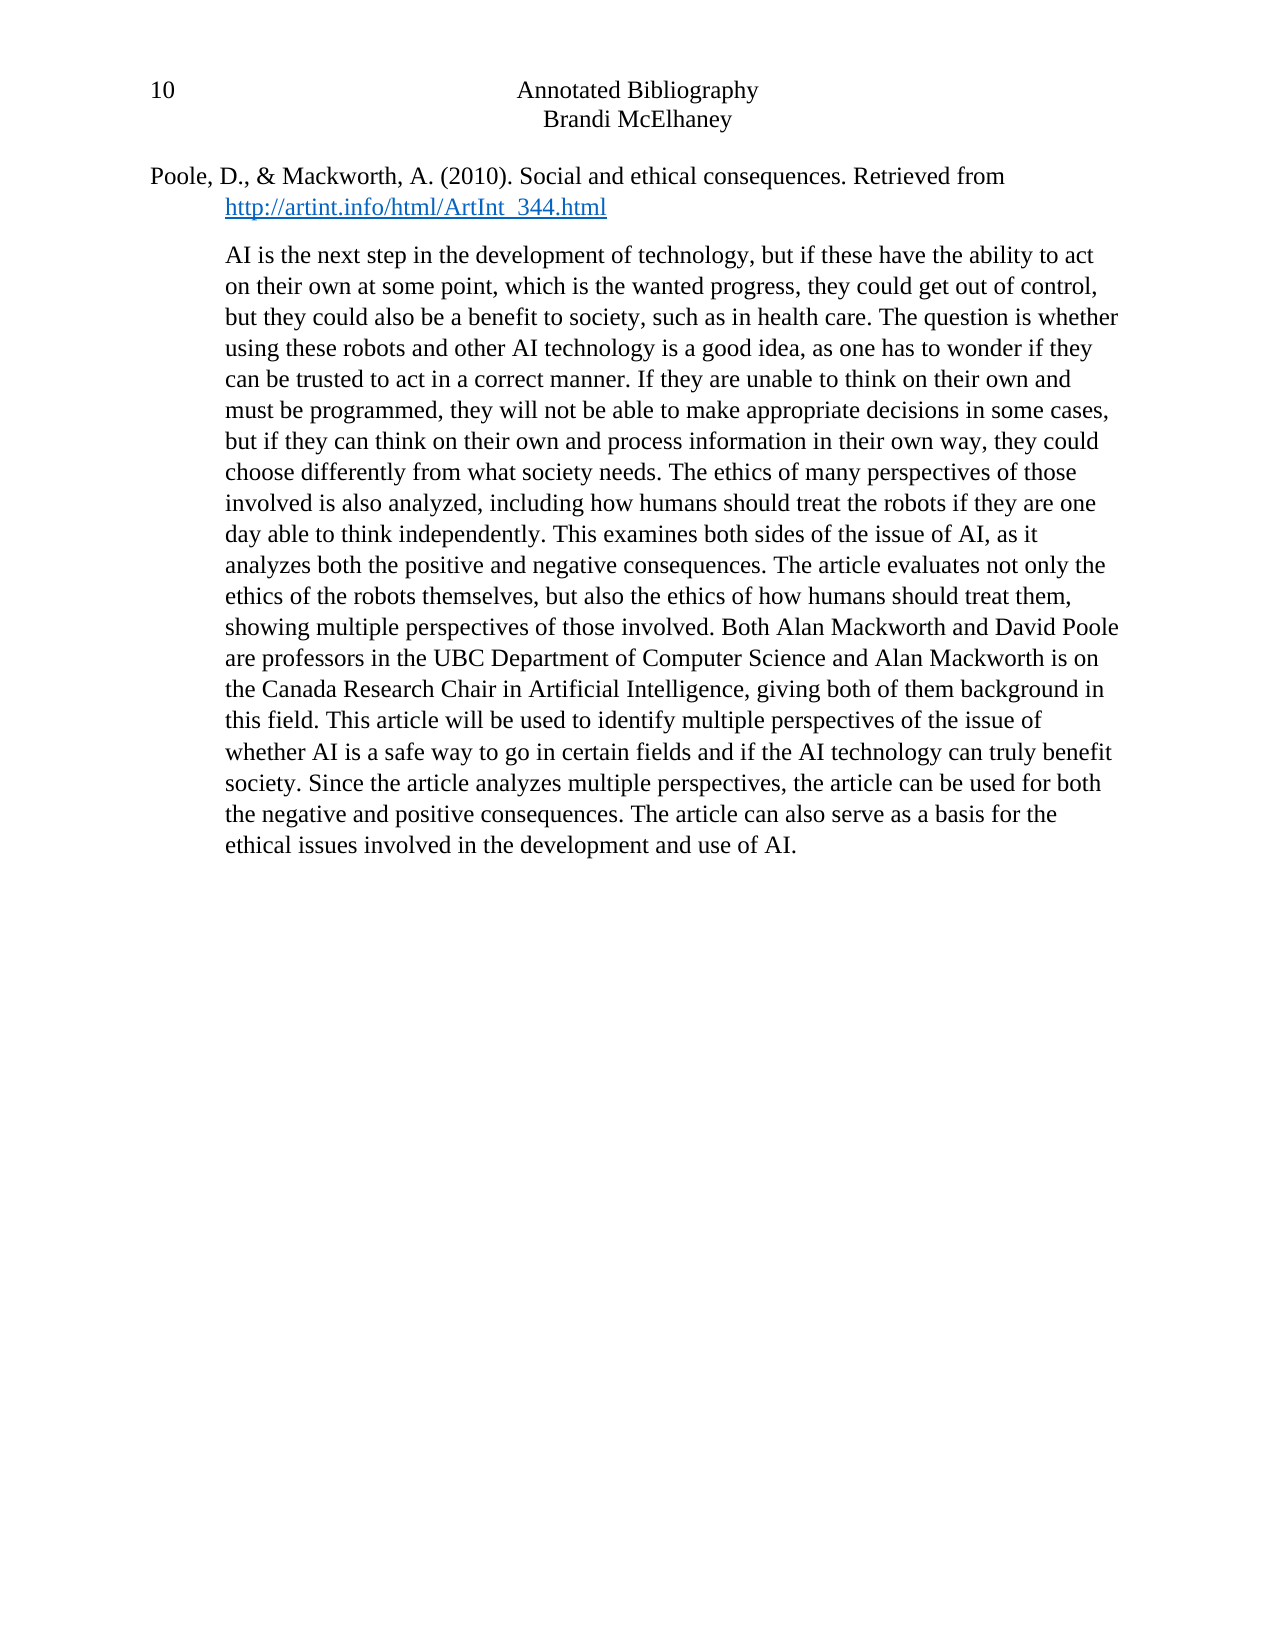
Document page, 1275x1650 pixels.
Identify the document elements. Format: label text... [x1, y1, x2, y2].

text AI is the next step in the development of technology, but if these have the ability to act on their own at some point, which is the wanted progress, they could get out of control, but they could also be a benefit to society, such as in health care. The question is whether using these robots and other AI technology is a good idea, as one has to wonder if they can be trusted to act in a correct manner. If they are unable to think on their own and must be programmed, they will not be able to make appropriate decisions in some cases, but if they can think on their own and process information in their own way, they could choose differently from what society needs. The ethics of many perspectives of those involved is also analyzed, including how humans should treat the robots if they are one day able to think independently. This examines both sides of the issue of AI, as it analyzes both the positive and negative consequences. The article evaluates not only the ethics of the robots themselves, but also the ethics of how humans should treat them, showing multiple perspectives of those involved. Both Alan Mackworth and David Poole are professors in the UBC Department of Computer Science and Alan Mackworth is on the Canada Research Chair in Artificial Intelligence, giving both of them background in this field. This article will be used to identify multiple perspectives of the issue of whether AI is a safe way to go in certain fields and if the AI technology can truly benefit society. Since the article analyzes multiple perspectives, the article can be used for both the negative and positive consequences. The article can also serve as a basis for the ethical issues involved in the development and use of AI. [225, 240, 1125, 858]
text Poole, D., & Mackworth, A. (2010). Social and ethical consequences. Retrieved from http://artint.info/html/ArtInt_344.html [150, 161, 1125, 221]
